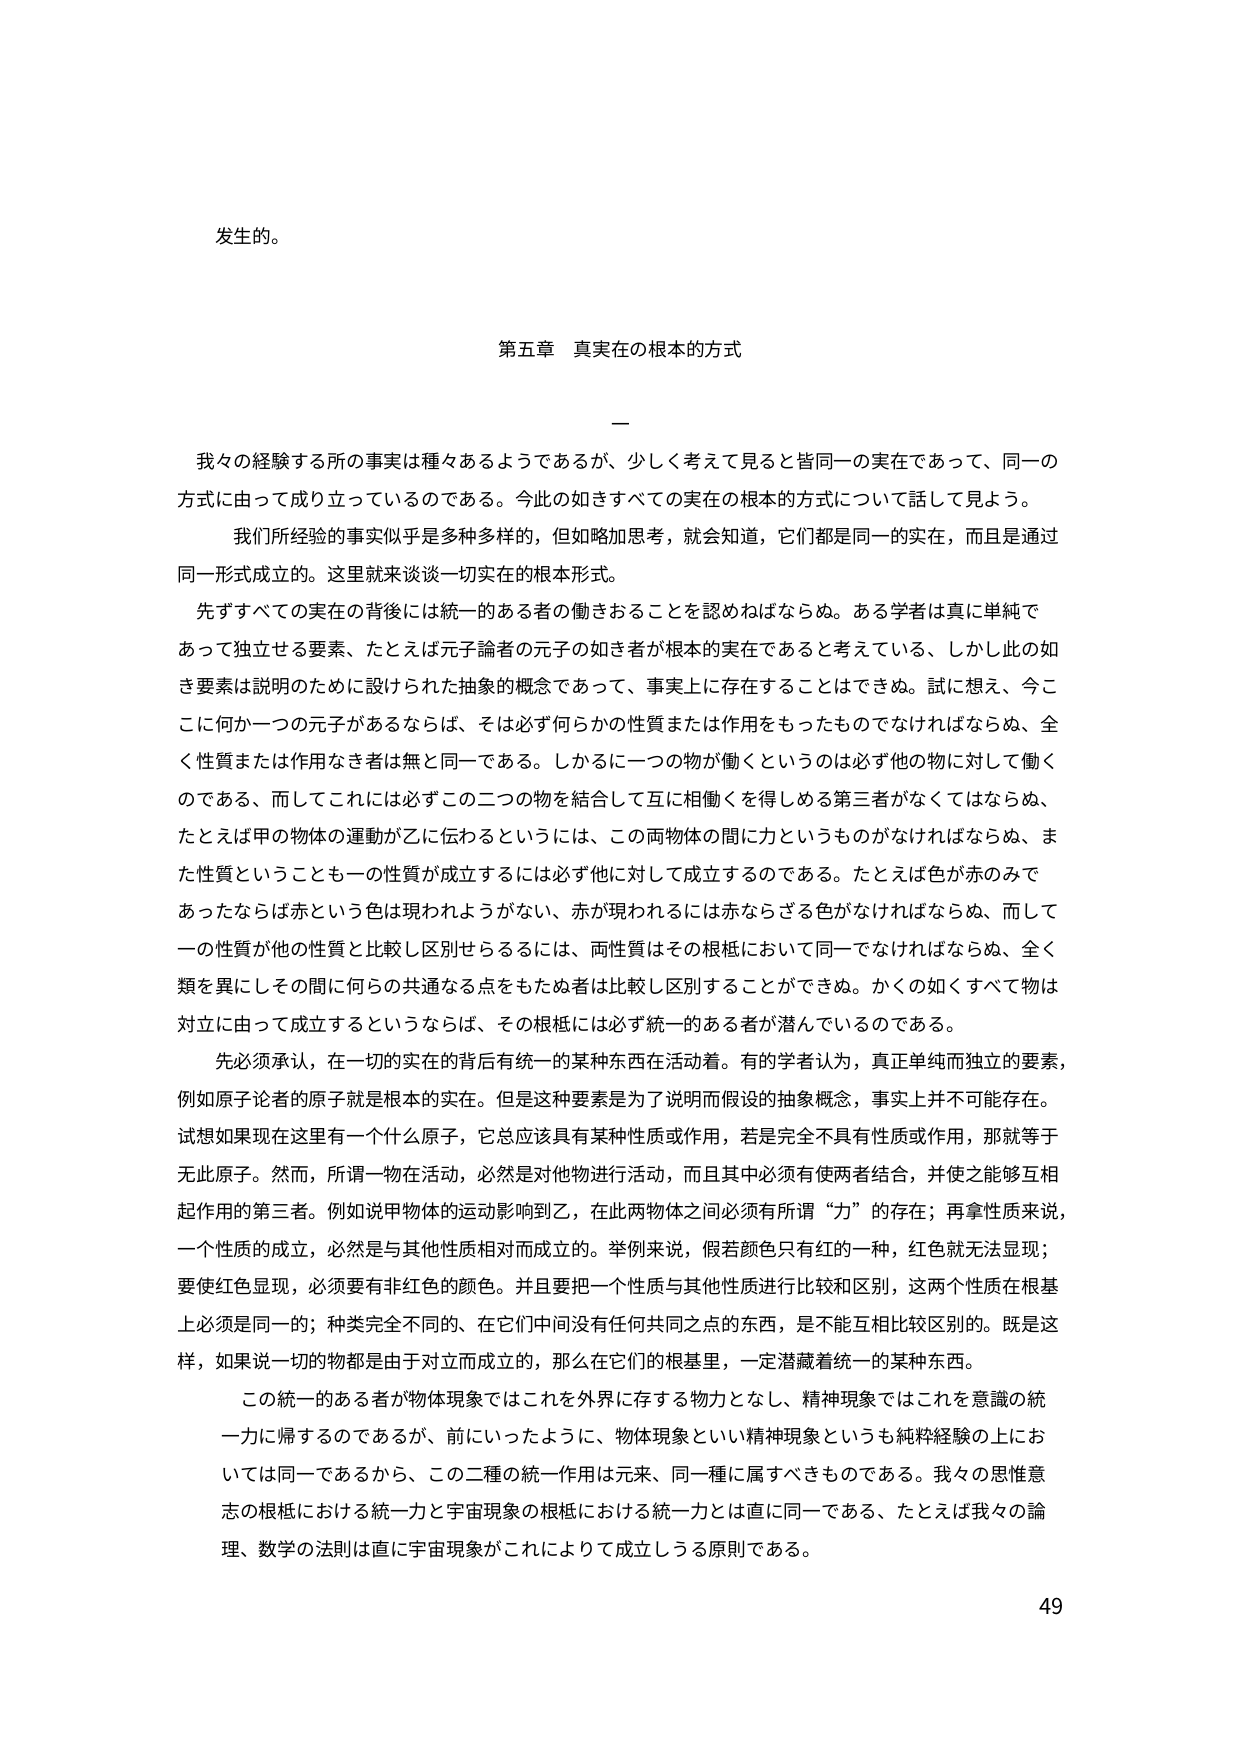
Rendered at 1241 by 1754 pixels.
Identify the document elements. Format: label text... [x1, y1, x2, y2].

text 一 [177, 404, 1063, 442]
text 先ずすべての実在の背後には統一的ある者の働きおることを認めねばならぬ。ある学者は真に単純であって独立せる要素、たとえば元子論者の元子の如き者が根本的実在であると考えている、しかし此の如き要素は説明のために設けられた抽象的概念であって、事実上に存在することはできぬ。試に想え、今ここに何か一つの元子があるならば、そは必ず何らかの性質または作用をもったものでなければならぬ、全く性質または作用なき者は無と同一である。しかるに一つの物が働くというのは必ず他の物に対して働くのである、而してこれには必ずこの二つの物を結合して互に相働くを得しめる第三者がなくてはならぬ、たとえば甲の物体の運動が乙に伝わるというには、この両物体の間に力というものがなければならぬ、また性質ということも一の性質が成立するには必ず他に対して成立するのである。たとえば色が赤のみであったならば赤という色は現われようがない、赤が現われるには赤ならざる色がなければならぬ、而して一の性質が他の性質と比較し区別せらるるには、両性質はその根柢において同一でなければならぬ、全く類を異にしその間に何らの共通なる点をもたぬ者は比較し区別することができぬ。かくの如くすべて物は対立に由って成立するというならば、その根柢には必ず統一的ある者が潜んでいるのである。 [177, 592, 1063, 1042]
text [215, 217, 1063, 254]
text 先必须承认，在一切的实在的背后有统一的某种东西在活动着。有的学者认为，真正单纯而独立的要素，例如原子论者的原子就是根本的实在。但是这种要素是为了说明而假设的抽象概念，事实上并不可能存在。试想如果现在这里有一个什么原子，它总应该具有某种性质或作用，若是完全不具有性质或作用，那就等于无此原子。然而，所谓一物在活动，必然是对他物进行活动，而且其中必须有使两者结合，并使之能够互相起作用的第三者。例如说甲物体的运动影响到乙，在此两物体之间必须有所谓“力”的存在；再拿性质来说，一个性质的成立，必然是与其他性质相对而成立的。举例来说，假若颜色只有红的一种，红色就无法显现；要使红色显现，必须要有非红色的颜色。并且要把一个性质与其他性质进行比较和区别，这两个性质在根基上必须是同一的；种类完全不同的、在它们中间没有任何共同之点的东西，是不能互相比较区别的。既是这样，如果说一切的物都是由于对立而成立的，那么在它们的根基里，一定潜藏着统一的某种东西。 [177, 1042, 1063, 1379]
text この統一的ある者が物体現象ではこれを外界に存する物力となし、精神現象ではこれを意識の統一力に帰するのであるが、前にいったように、物体現象といい精神現象というも純粋経験の上においては同一であるから、この二種の統一作用は元来、同一種に属すべきものである。我々の思惟意志の根柢における統一力と宇宙現象の根柢における統一力とは直に同一である、たとえば我々の論理、数学の法則は直に宇宙現象がこれによりて成立しうる原則である。 [221, 1379, 1063, 1567]
text 我々の経験する所の事実は種々あるようであるが、少しく考えて見ると皆同一の実在であって、同一の方式に由って成り立っているのである。今此の如きすべての実在の根本的方式について話して見よう。 [177, 442, 1063, 517]
text 第五章 真実在の根本的方式 [177, 329, 1063, 367]
text 我们所经验的事实似乎是多种多样的，但如略加思考，就会知道，它们都是同一的实在，而且是通过同一形式成立的。这里就来谈谈一切实在的根本形式。 [177, 517, 1063, 592]
